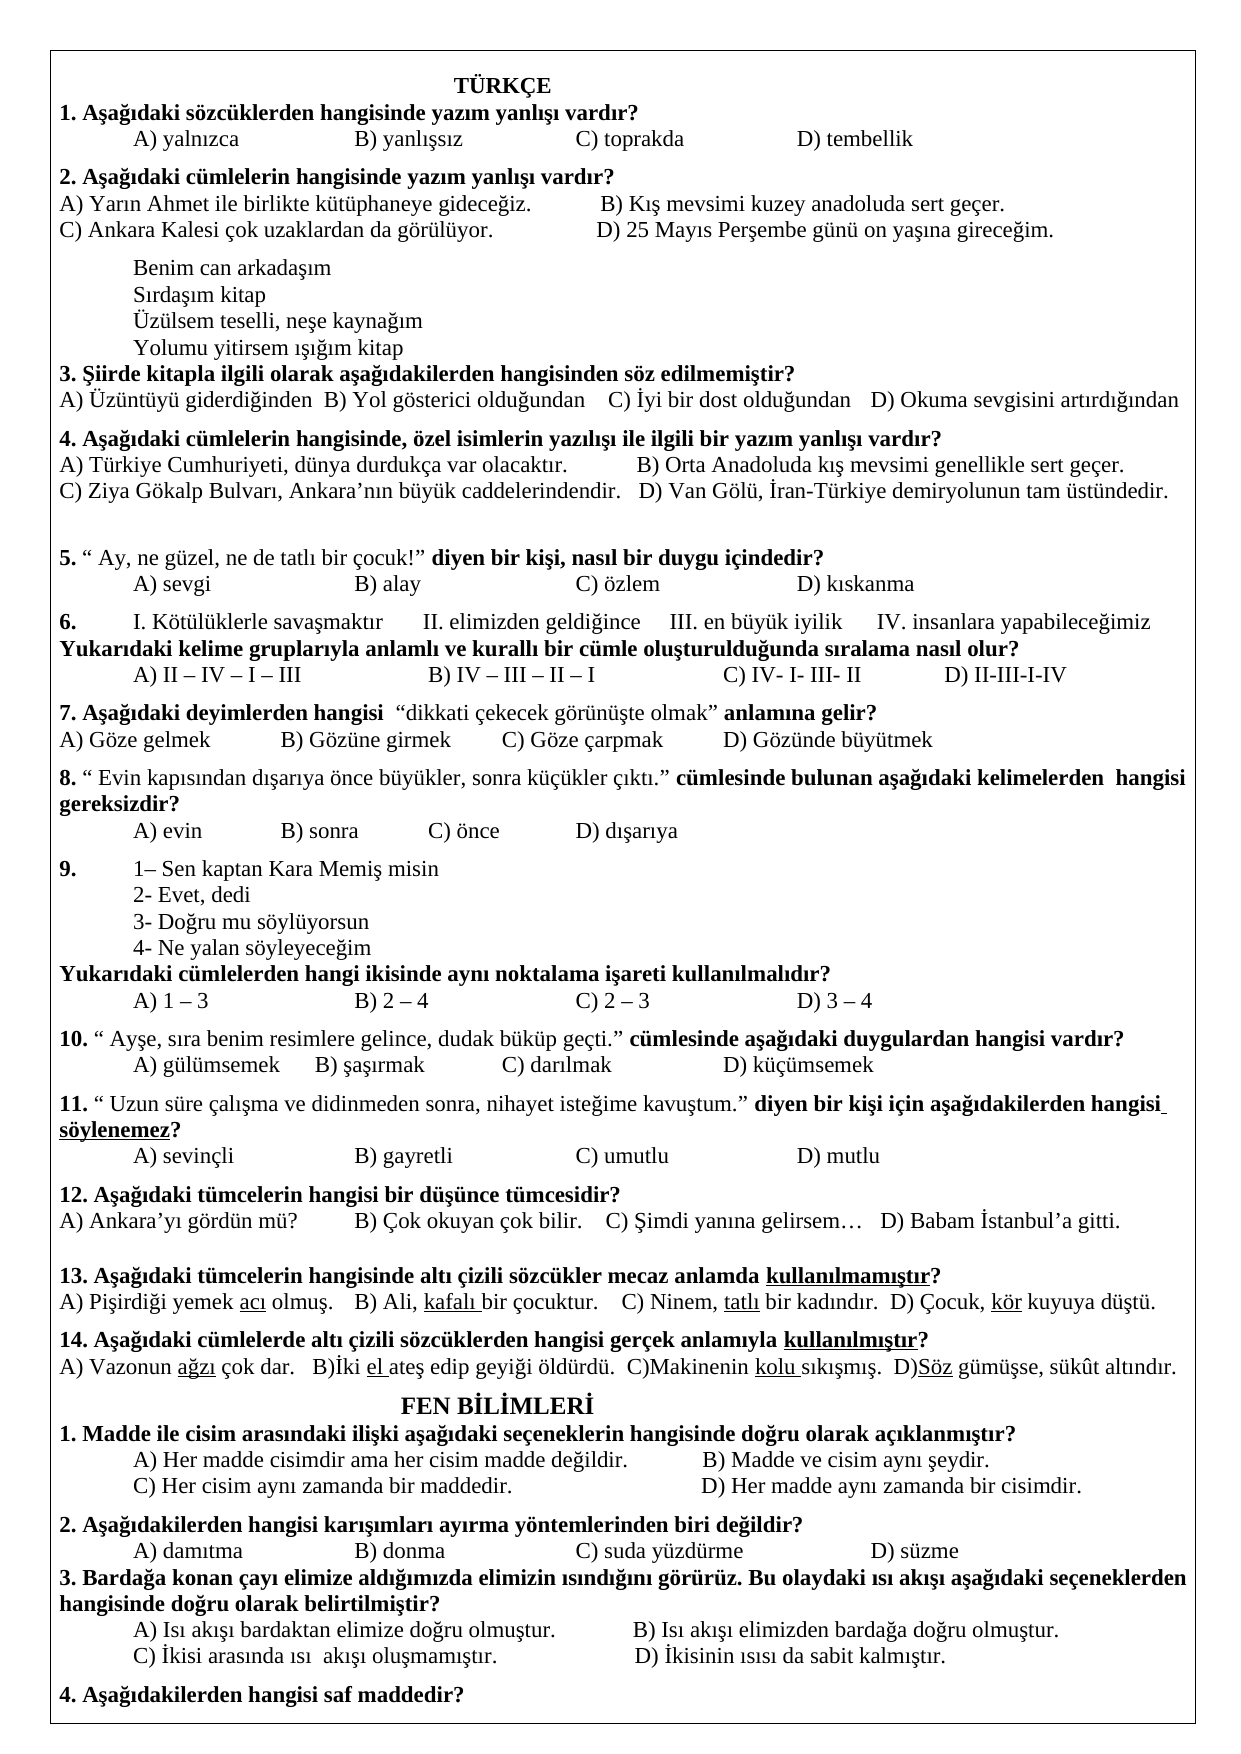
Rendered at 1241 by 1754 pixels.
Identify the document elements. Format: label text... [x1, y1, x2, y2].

text A) Isı akışı bardaktan elimize doğru olmuştur. B) Isı akışı elimizden bardağa doğru olmuştur. [59, 1616, 1195, 1643]
text Yolumu yitirsem ışığım kitap [59, 333, 1195, 360]
text 14. Aşağıdaki cümlelerde altı çizili sözcüklerden hangisi gerçek anlamıyla kullanılmıştır? [59, 1326, 1195, 1353]
text C) Ziya Gökalp Bulvarı, Ankara’nın büyük caddelerindendir. D) Van Gölü, İran-Türkiye demiryolunun tam üstündedir. [59, 477, 1195, 504]
text A) Yarın Ahmet ile birlikte kütüphaneye gideceğiz. B) Kış mevsimi kuzey anadoluda sert geçer. [59, 190, 1195, 216]
text C) İkisi arasında ısı akışı oluşmamıştır. D) İkisinin ısısı da sabit kalmıştır. [59, 1643, 1195, 1669]
text 3. Şiirde kitapla ilgili olarak aşağıdakilerden hangisinden söz edilmemiştir? [59, 360, 1195, 386]
text TÜRKÇE [59, 72, 1195, 99]
text A) sevgi B) alay C) özlem D) kıskanma [59, 570, 1195, 596]
text 9. 1– Sen kaptan Kara Memiş misin [59, 855, 1195, 881]
text 13. Aşağıdaki tümcelerin hangisinde altı çizili sözcükler mecaz anlamda kullanılmamıştır? [59, 1262, 1195, 1288]
text C) Her cisim aynı zamanda bir maddedir. D) Her madde aynı zamanda bir cisimdir. [59, 1472, 1195, 1499]
text A) Pişirdiği yemek acı olmuş. B) Ali, kafalı bir çocuktur. C) Ninem, tatlı bir kadındır. D) Çocuk, kör kuyuya düştü. [59, 1288, 1195, 1314]
text A) Her madde cisimdir ama her cisim madde değildir. B) Madde ve cisim aynı şeydir. [59, 1446, 1195, 1472]
text 6. I. Kötülüklerle savaşmaktır II. elimizden geldiğince III. en büyük iyilik IV. insanlara yapabileceğimiz [59, 608, 1195, 635]
text A) yalnızca B) yanlışsız C) toprakda D) tembellik [59, 125, 1195, 151]
text 2- Evet, dedi [59, 881, 1195, 908]
text 8. “ Evin kapısından dışarıya önce büyükler, sonra küçükler çıktı.” cümlesinde bulunan aşağıdaki kelimelerden hangisi gereksizdir? [59, 764, 1195, 817]
text 4. Aşağıdakilerden hangisi saf maddedir? [59, 1681, 1195, 1707]
text 1. Madde ile cisim arasındaki ilişki aşağıdaki seçeneklerin hangisinde doğru olarak açıklanmıştır? [59, 1420, 1195, 1446]
text 1. Aşağıdaki sözcüklerden hangisinde yazım yanlışı vardır? [59, 99, 1195, 125]
text Yukarıdaki cümlelerden hangi ikisinde aynı noktalama işareti kullanılmalıdır? [59, 961, 1195, 987]
text 2. Aşağıdaki cümlelerin hangisinde yazım yanlışı vardır? [59, 163, 1195, 190]
text 2. Aşağıdakilerden hangisi karışımları ayırma yöntemlerinden biri değildir? [59, 1511, 1195, 1537]
text 12. Aşağıdaki tümcelerin hangisi bir düşünce tümcesidir? [59, 1181, 1195, 1207]
text A) sevinçli B) gayretli C) umutlu D) mutlu [59, 1143, 1195, 1169]
text Üzülsem teselli, neşe kaynağım [59, 307, 1195, 333]
text A) Göze gelmek B) Gözüne girmek C) Göze çarpmak D) Gözünde büyütmek [59, 726, 1195, 752]
text Yukarıdaki kelime gruplarıyla anlamlı ve kurallı bir cümle oluşturulduğunda sıralama nasıl olur? [59, 635, 1195, 661]
text Sırdaşım kitap [59, 281, 1195, 307]
text 3- Doğru mu söylüyorsun [59, 908, 1195, 934]
text 3. Bardağa konan çayı elimize aldığımızda elimizin ısındığını görürüz. Bu olaydaki ısı akışı aşağıdaki seçeneklerden hangisinde doğru olarak belirtilmiştir? [59, 1563, 1195, 1616]
text 10. “ Ayşe, sıra benim resimlere gelince, dudak büküp geçti.” cümlesinde aşağıdaki duygulardan hangisi vardır? [59, 1025, 1195, 1052]
text 7. Aşağıdaki deyimlerden hangisi “dikkati çekecek görünüşte olmak” anlamına gelir? [59, 699, 1195, 726]
text A) gülümsemek B) şaşırmak C) darılmak D) küçümsemek [59, 1052, 1195, 1078]
text FEN BİLİMLERİ [59, 1391, 1195, 1420]
text A) evin B) sonra C) önce D) dışarıya [59, 817, 1195, 843]
text Benim can arkadaşım [59, 254, 1195, 281]
text 11. “ Uzun süre çalışma ve didinmeden sonra, nihayet isteğime kavuştum.” diyen bir kişi için aşağıdakilerden hangisi söylenemez? [59, 1090, 1195, 1143]
text A) II – IV – I – III B) IV – III – II – I C) IV- I- III- II D) II-III-I-IV [59, 661, 1195, 687]
text 4- Ne yalan söyleyeceğim [59, 934, 1195, 961]
text A) Türkiye Cumhuriyeti, dünya durdukça var olacaktır. B) Orta Anadoluda kış mevsimi genellikle sert geçer. [59, 451, 1195, 477]
text 5. “ Ay, ne güzel, ne de tatlı bir çocuk!” diyen bir kişi, nasıl bir duygu içindedir? [59, 544, 1195, 570]
text A) Üzüntüyü giderdiğinden B) Yol gösterici olduğundan C) İyi bir dost olduğundan D) Okuma sevgisini artırdığından [59, 386, 1195, 413]
text 4. Aşağıdaki cümlelerin hangisinde, özel isimlerin yazılışı ile ilgili bir yazım yanlışı vardır? [59, 424, 1195, 451]
text A) damıtma B) donma C) suda yüzdürme D) süzme [59, 1537, 1195, 1563]
text A) 1 – 3 B) 2 – 4 C) 2 – 3 D) 3 – 4 [59, 987, 1195, 1013]
text A) Ankara’yı gördün mü? B) Çok okuyan çok bilir. C) Şimdi yanına gelirsem… D) Babam İstanbul’a gitti. [59, 1207, 1195, 1234]
text C) Ankara Kalesi çok uzaklardan da görülüyor. D) 25 Mayıs Perşembe günü on yaşına gireceğim. [59, 216, 1195, 242]
text A) Vazonun ağzı çok dar. B)İki el ateş edip geyiği öldürdü. C)Makinenin kolu sıkışmış. D)Söz gümüşse, sükût altındır. [59, 1353, 1195, 1379]
